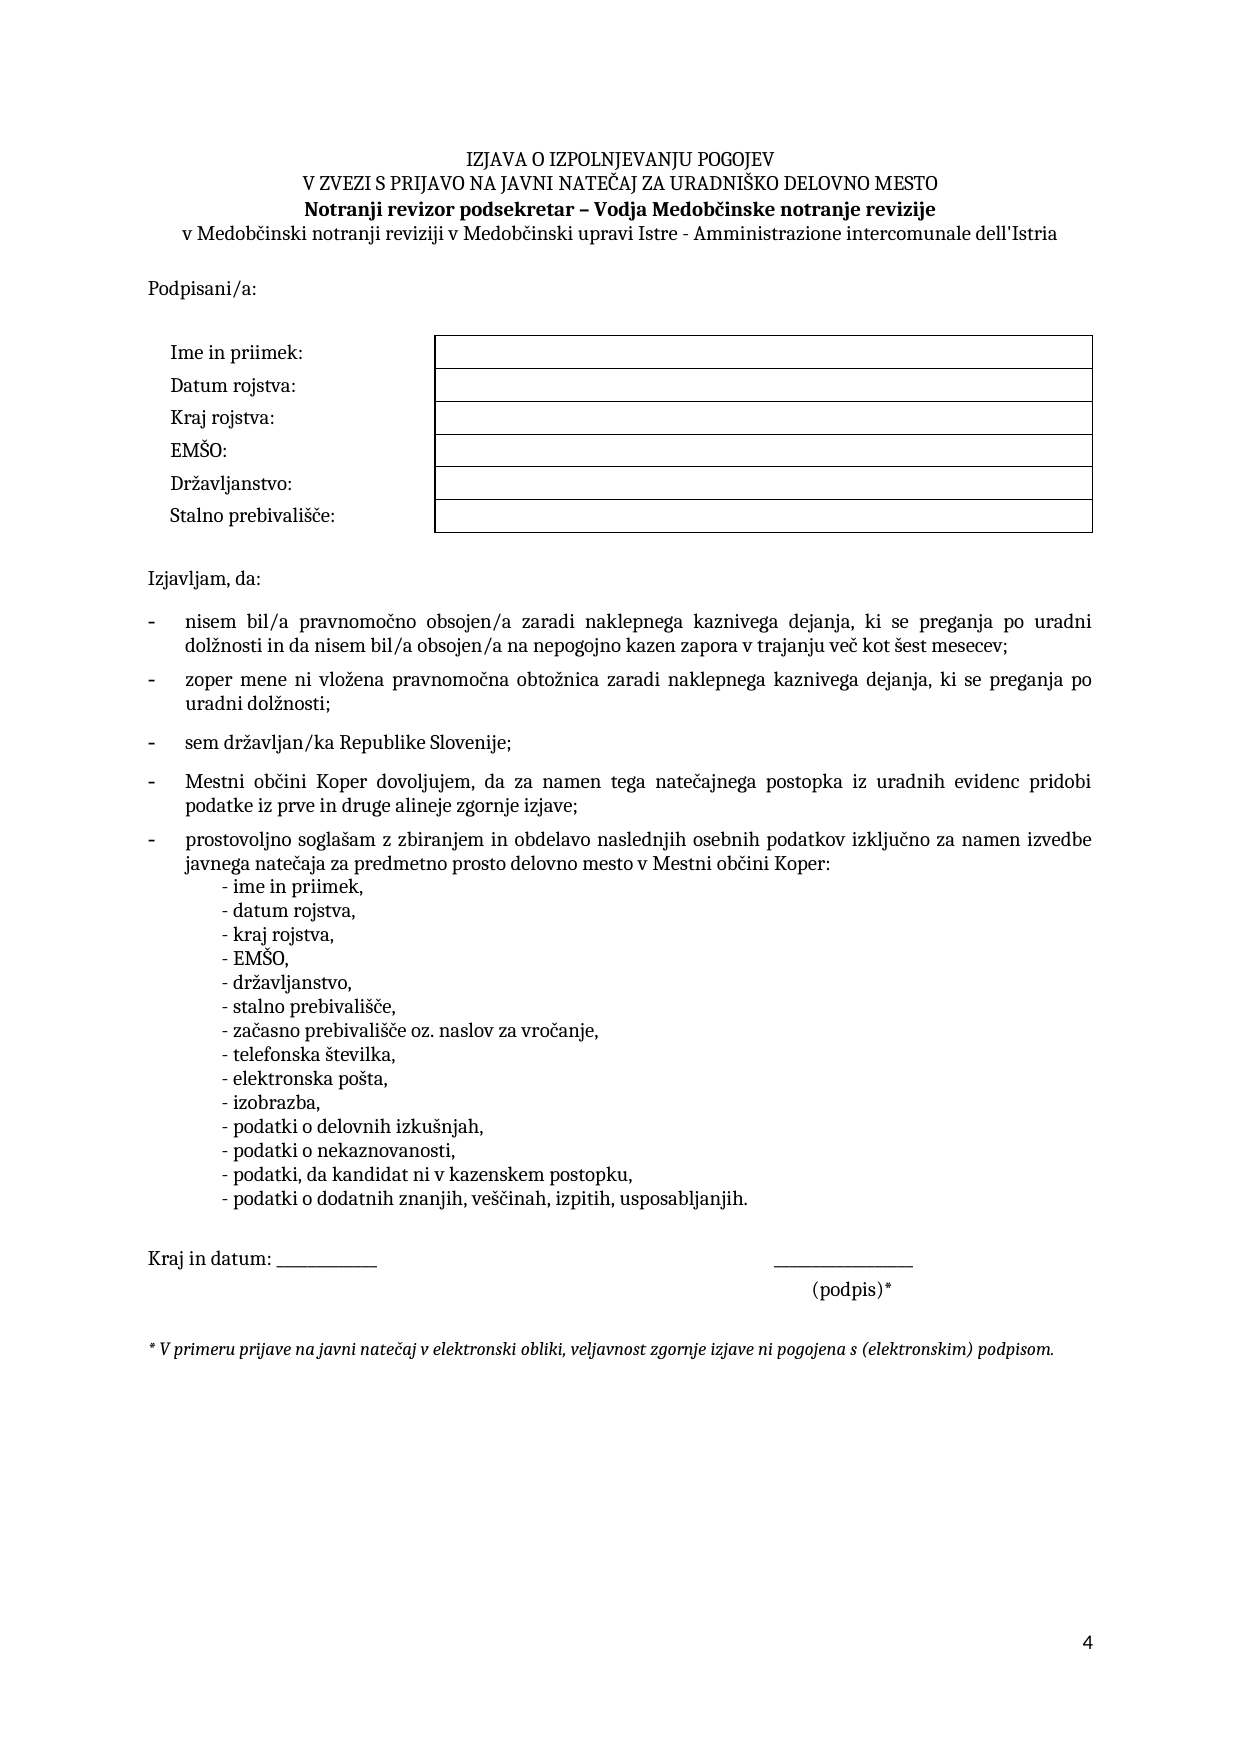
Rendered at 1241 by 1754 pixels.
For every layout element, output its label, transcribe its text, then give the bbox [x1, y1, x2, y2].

table_cell [436, 369, 1092, 401]
subtitle Izjavljam, da: [148, 567, 1093, 591]
text V ZVEZI S PRIJAVO NA JAVNI NATEČAJ ZA URADNIŠKO DELOVNO MESTO [148, 172, 1093, 196]
table_header Ime in priimek: [159, 335, 434, 368]
subtitle Podpisani/a: [148, 276, 1093, 300]
text - datum rojstva, [221, 899, 1093, 923]
subtitle prostovoljno soglašam z zbiranjem in obdelavo naslednjih osebnih podatkov izključno za namen izvedbe javnega natečaja za predmetno prosto delovno mesto v Mestni občini Koper: [148, 824, 1093, 875]
text - kraj rojstva, [221, 923, 1093, 947]
table_cell Državljanstvo: [159, 466, 434, 499]
text v Medobčinski notranji reviziji v Medobčinski upravi Istre - Amministrazione intercomunale dell'Istria [148, 222, 1093, 246]
table_cell [436, 500, 1092, 532]
subtitle Kraj in datum: _____________ __________________ [148, 1246, 1093, 1270]
text - podatki o nekaznovanosti, [221, 1139, 1093, 1163]
table_cell Kraj rojstva: [159, 401, 434, 433]
text - podatki o dodatnih znanjih, veščinah, izpitih, usposabljanjih. [221, 1187, 1093, 1211]
table_cell [436, 402, 1092, 433]
subtitle (podpis)* [148, 1278, 1093, 1302]
text - ime in priimek, [221, 875, 1093, 899]
text - podatki o delovnih izkušnjah, [221, 1115, 1093, 1139]
text Notranji revizor podsekretar – Vodja Medobčinske notranje revizije [148, 196, 1093, 222]
table_cell [436, 467, 1092, 499]
subtitle IZJAVA O IZPOLNJEVANJU POGOJEV [148, 148, 1093, 172]
text - izobrazba, [221, 1091, 1093, 1115]
text - EMŠO, [221, 947, 1093, 971]
subtitle zoper mene ni vložena pravnomočna obtožnica zaradi naklepnega kaznivega dejanja, ki se preganja po uradni dolžnosti; [148, 665, 1093, 715]
table_cell EMŠO: [159, 434, 434, 466]
text - elektronska pošta, [221, 1067, 1093, 1091]
text - stalno prebivališče, [221, 995, 1093, 1019]
table_cell Datum rojstva: [159, 368, 434, 401]
subtitle * V primeru prijave na javni natečaj v elektronski obliki, veljavnost zgornje izjave ni pogojena s (elektronskim) podpisom. [148, 1339, 1093, 1360]
text - začasno prebivališče oz. naslov za vročanje, [221, 1019, 1093, 1043]
text - državljanstvo, [221, 971, 1093, 995]
subtitle sem državljan/ka Republike Slovenije; [148, 728, 1093, 754]
table_header [436, 336, 1092, 368]
subtitle Mestni občini Koper dovoljujem, da za namen tega natečajnega postopka iz uradnih evidenc pridobi podatke iz prve in druge alineje zgornje izjave; [148, 767, 1093, 817]
subtitle nisem bil/a pravnomočno obsojen/a zaradi naklepnega kaznivega dejanja, ki se preganja po uradni dolžnosti in da nisem bil/a obsojen/a na nepogojno kazen zapora v trajanju več kot šest mesecev; [148, 607, 1093, 658]
text - podatki, da kandidat ni v kazenskem postopku, [221, 1163, 1093, 1187]
table_cell Stalno prebivališče: [159, 499, 434, 532]
text - telefonska številka, [221, 1043, 1093, 1067]
table_cell [436, 435, 1092, 466]
